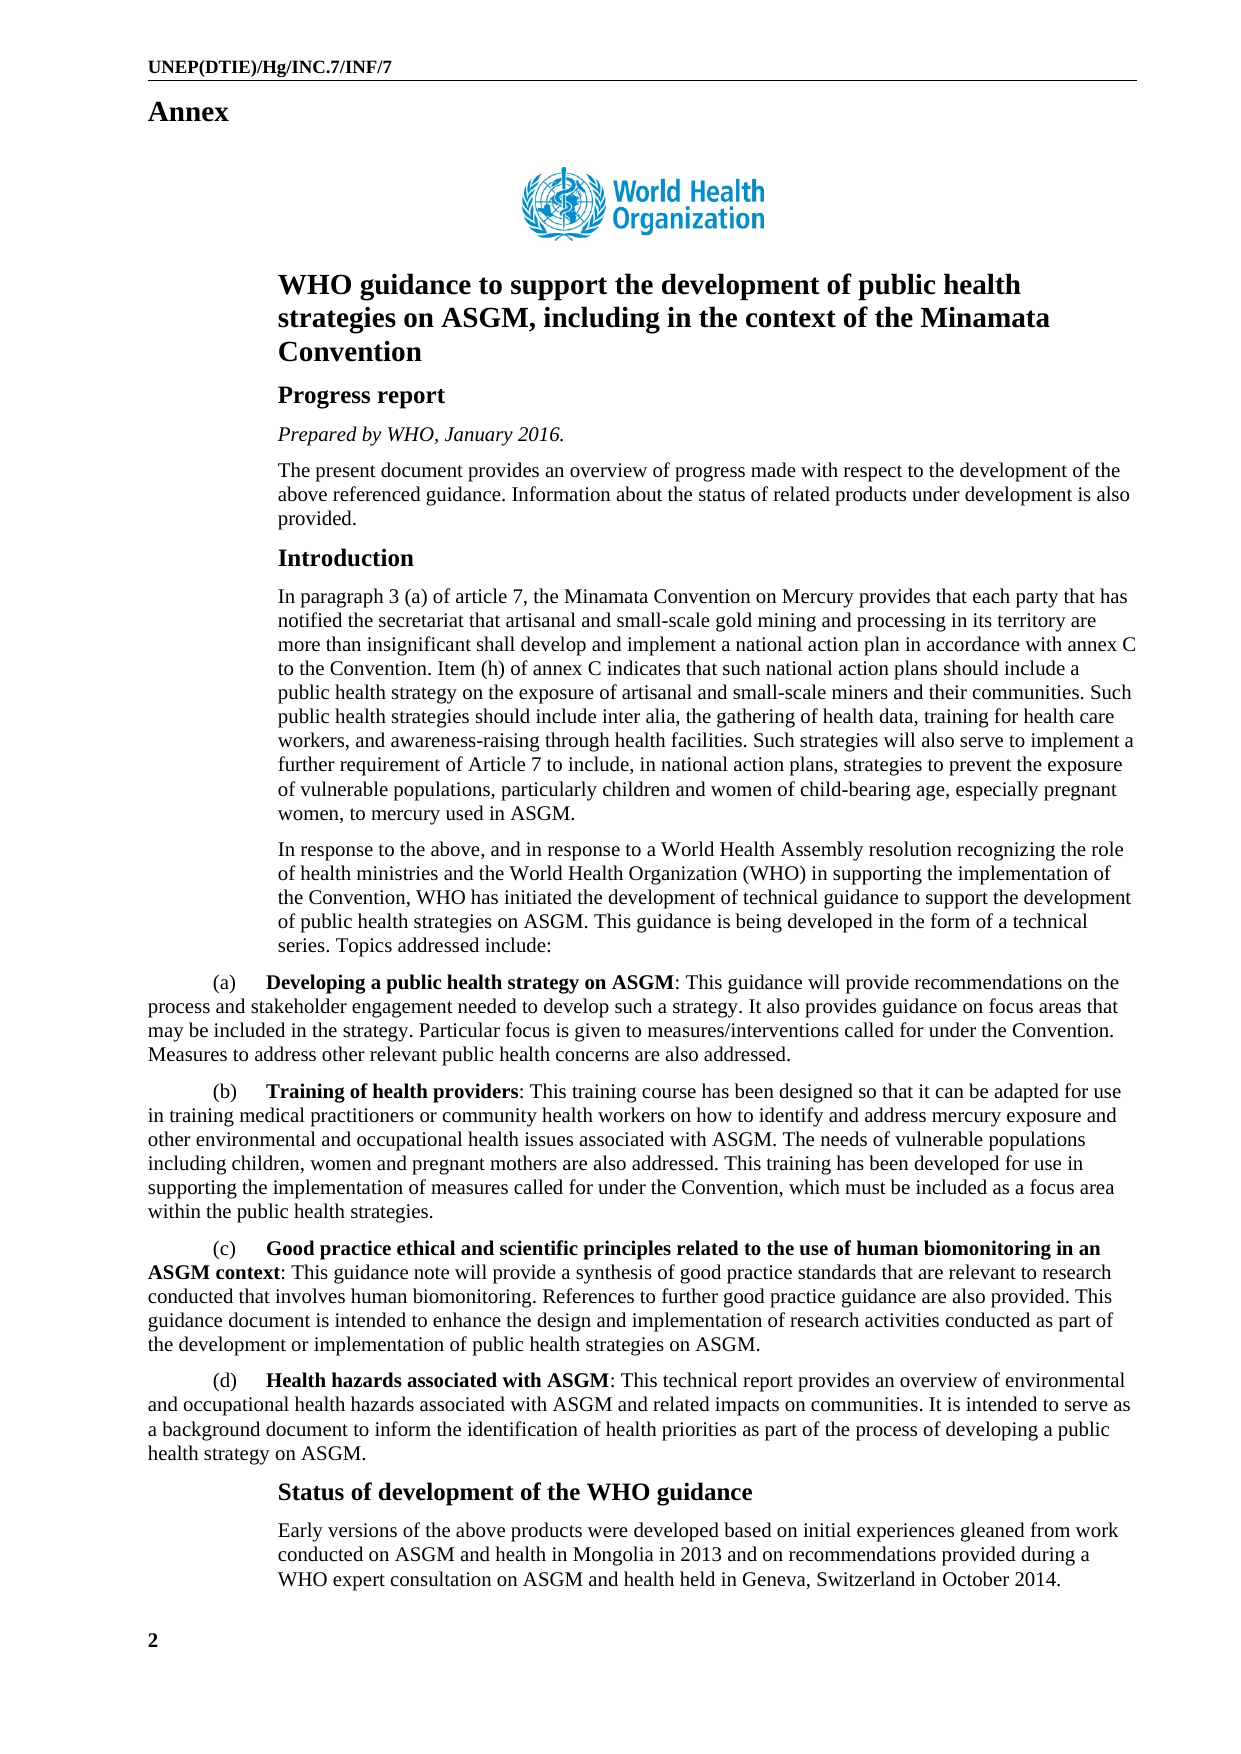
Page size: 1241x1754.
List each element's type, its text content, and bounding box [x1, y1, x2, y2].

list Health hazards associated with ASGM: This technical report provides an overview of environmental and occupational health hazards associated with ASGM and related impacts on communities. It is intended to serve as a background document to inform the identification of health priorities as part of the process of developing a public health strategy on ASGM. [148, 1368, 1137, 1464]
text In paragraph 3 (a) of article 7, the Minamata Convention on Mercury provides that each party that has notified the secretariat that artisanal and small-scale gold mining and processing in its territory are more than insignificant shall develop and implement a national action plan in accordance with annex C to the Convention. Item (h) of annex C indicates that such national action plans should include a public health strategy on the exposure of artisanal and small-scale miners and their communities. Such public health strategies should include inter alia, the gathering of health data, training for health care workers, and awareness-raising through health facilities. Such strategies will also serve to implement a further requirement of Article 7 to include, in national action plans, strategies to prevent the exposure of vulnerable populations, particularly children and women of child-bearing age, especially pregnant women, to mercury used in ASGM. [278, 584, 1137, 824]
picture [520, 165, 765, 242]
text The present document provides an overview of progress made with respect to the development of the above referenced guidance. Information about the status of related products under development is also provided. [278, 458, 1137, 530]
text Prepared by WHO, January 2016. [278, 421, 1137, 446]
text Progress report [148, 380, 1107, 409]
text WHO guidance to support the development of public health strategies on ASGM, including in the context of the Minamata Convention [148, 267, 1107, 368]
text Early versions of the above products were developed based on initial experiences gleaned from work conducted on ASGM and health in Mongolia in 2013 and on recommendations provided during a WHO expert consultation on ASGM and health held in Geneva, Switzerland in October 2014. [278, 1518, 1137, 1591]
text Annex [148, 94, 1137, 128]
text Status of development of the WHO guidance [148, 1477, 1107, 1506]
text Introduction [148, 543, 1107, 571]
text In response to the above, and in response to a World Health Assembly resolution recognizing the role of health ministries and the World Health Organization (WHO) in supporting the implementation of the Convention, WHO has initiated the development of technical guidance to support the development of public health strategies on ASGM. This guidance is being developed in the form of a technical series. Topics addressed include: [278, 837, 1137, 957]
list Training of health providers: This training course has been designed so that it can be adapted for use in training medical practitioners or community health workers on how to identify and address mercury exposure and other environmental and occupational health issues associated with ASGM. The needs of vulnerable populations including children, women and pregnant mothers are also addressed. This training has been developed for use in supporting the implementation of measures called for under the Convention, which must be included as a focus area within the public health strategies. [148, 1079, 1137, 1223]
list Developing a public health strategy on ASGM: This guidance will provide recommendations on the process and stakeholder engagement needed to develop such a strategy. It also provides guidance on focus areas that may be included in the strategy. Particular focus is given to measures/interventions called for under the Convention. Measures to address other relevant public health concerns are also addressed. [148, 970, 1137, 1066]
list Good practice ethical and scientific principles related to the use of human biomonitoring in an ASGM context: This guidance note will provide a synthesis of good practice standards that are relevant to research conducted that involves human biomonitoring. References to further good practice guidance are also provided. This guidance document is intended to enhance the design and implementation of research activities conducted as part of the development or implementation of public health strategies on ASGM. [148, 1236, 1137, 1356]
